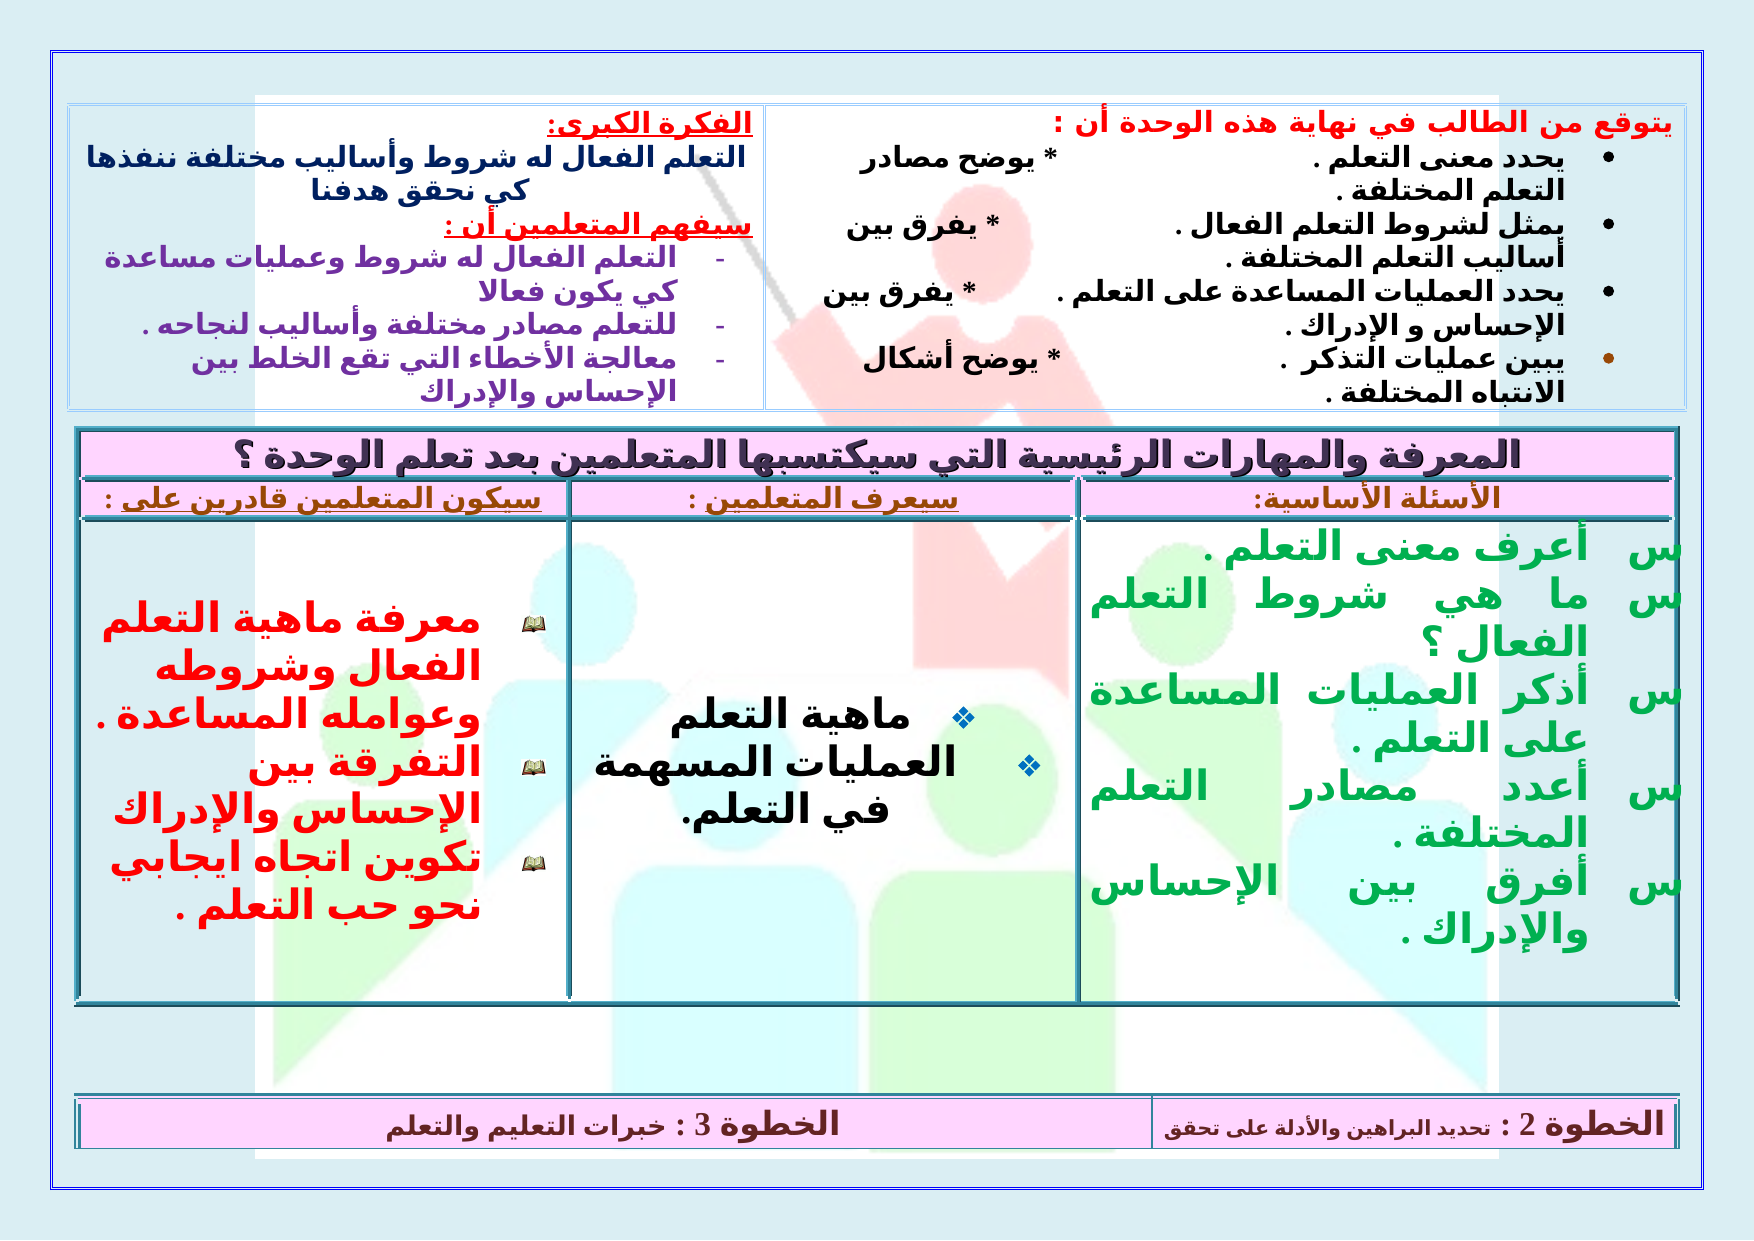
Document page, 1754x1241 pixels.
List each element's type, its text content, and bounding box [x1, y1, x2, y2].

table_header المعرفة والمهارات الرئيسية التي سيكتسبها المتعلمين بعد تعلم الوحدة ؟ [81, 432, 1674, 475]
picture [521, 759, 546, 776]
table_cell الفكرة الكبرى: التعلم الفعال له شروط وأساليب مختلفة ننفذها كي نحقق هدفنا سيفهم المتعلمين أن : التعلم الفعال له شروط وعمليات مساعدة كي يكون فعالا للتعلم مصادر مختلفة وأساليب لنجاحه . معالجة الأخطاء التي تقع الخلط بين الإحساس والإدراك [69, 106, 763, 408]
table_cell ماهية التعلم العمليات المسهمة في التعلم. [569, 515, 1077, 1001]
picture [521, 855, 546, 872]
table_cell الأسئلة الأساسية: [1078, 475, 1675, 515]
table_cell يتوقع من الطالب في نهاية هذه الوحدة أن : يحدد معنى التعلم . * يوضح مصادر التعلم المختلفة . يمثل لشروط التعلم الفعال . * يفرق بين أساليب التعلم المختلفة . يحدد العمليات المساعدة على التعلم . * يفرق بين الإحساس و الإدراك . يبين عمليات التذكر . * يوضح أشكال الانتباه المختلفة . [766, 106, 1685, 408]
table_cell سيكون المتعلمين قادرين على : [79, 475, 566, 515]
table_cell معرفة ماهية التعلم الفعال وشروطه وعوامله المساعدة . التفرقة بين الإحساس والإدراك تكوين اتجاه ايجابي نحو حب التعلم . [78, 515, 569, 1001]
picture [521, 615, 546, 633]
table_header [1153, 1099, 1677, 1148]
table_cell أعرف معنى التعلم . ما هي شروط التعلم الفعال ؟ أذكر العمليات المساعدة على التعلم . أعدد مصادر التعلم المختلفة . أفرق بين الإحساس والإدراك . [1080, 515, 1677, 1001]
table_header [78, 1099, 1151, 1148]
table_cell سيعرف المتعلمين : [572, 475, 1078, 515]
